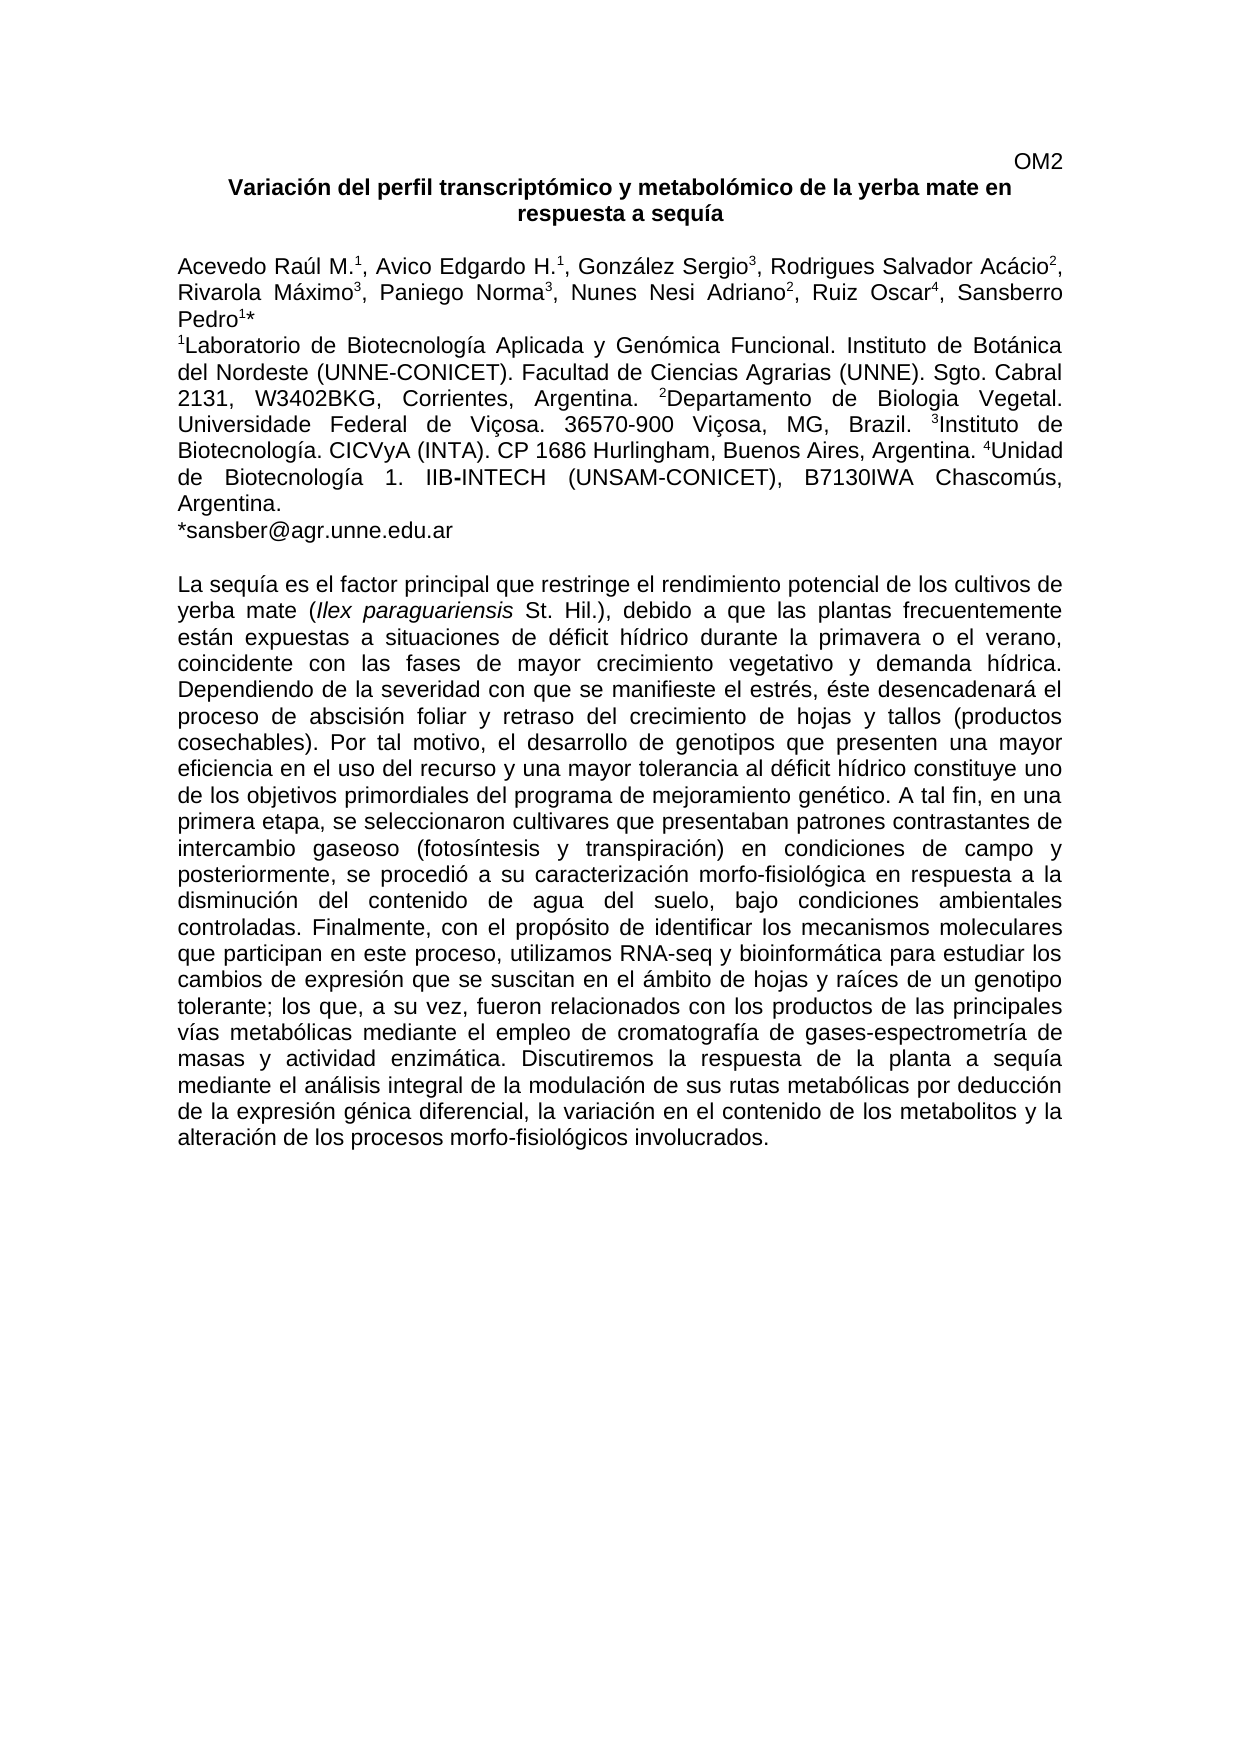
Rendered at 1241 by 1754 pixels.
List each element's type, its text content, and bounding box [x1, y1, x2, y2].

text Variación del perfil transcriptómico y metabolómico de la yerba mate en respuesta a sequía [177, 174, 1063, 227]
text OM2 [177, 148, 1063, 174]
text La sequía es el factor principal que restringe el rendimiento potencial de los cultivos de yerba mate (Ilex paraguariensis St. Hil.), debido a que las plantas frecuentemente están expuestas a situaciones de déficit hídrico durante la primavera o el verano, coincidente con las fases de mayor crecimiento vegetativo y demanda hídrica. Dependiendo de la severidad con que se manifieste el estrés, éste desencadenará el proceso de abscisión foliar y retraso del crecimiento de hojas y tallos (productos cosechables). Por tal motivo, el desarrollo de genotipos que presenten una mayor eficiencia en el uso del recurso y una mayor tolerancia al déficit hídrico constituye uno de los objetivos primordiales del programa de mejoramiento genético. A tal fin, en una primera etapa, se seleccionaron cultivares que presentaban patrones contrastantes de intercambio gaseoso (fotosíntesis y transpiración) en condiciones de campo y posteriormente, se procedió a su caracterización morfo-fisiológica en respuesta a la disminución del contenido de agua del suelo, bajo condiciones ambientales controladas. Finalmente, con el propósito de identificar los mecanismos moleculares que participan en este proceso, utilizamos RNA-seq y bioinformática para estudiar los cambios de expresión que se suscitan en el ámbito de hojas y raíces de un genotipo tolerante; los que, a su vez, fueron relacionados con los productos de las principales vías metabólicas mediante el empleo de cromatografía de gases-espectrometría de masas y actividad enzimática. Discutiremos la respuesta de la planta a sequía mediante el análisis integral de la modulación de sus rutas metabólicas por deducción de la expresión génica diferencial, la variación en el contenido de los metabolitos y la alteración de los procesos morfo-fisiológicos involucrados. [177, 571, 1063, 1151]
text Acevedo Raúl M.1, Avico Edgardo H.1, González Sergio3, Rodrigues Salvador Acácio2, Rivarola Máximo3, Paniego Norma3, Nunes Nesi Adriano2, Ruiz Oscar4, Sansberro Pedro1* [177, 253, 1063, 332]
text 1Laboratorio de Biotecnología Aplicada y Genómica Funcional. Instituto de Botánica del Nordeste (UNNE-CONICET). Facultad de Ciencias Agrarias (UNNE). Sgto. Cabral 2131, W3402BKG, Corrientes, Argentina. 2Departamento de Biologia Vegetal. Universidade Federal de Viçosa. 36570-900 Viçosa, MG, Brazil. 3Instituto de Biotecnología. CICVyA (INTA). CP 1686 Hurlingham, Buenos Aires, Argentina. 4Unidad de Biotecnología 1. IIB-INTECH (UNSAM-CONICET), B7130IWA Chascomús, Argentina. [177, 332, 1063, 517]
text *sansber@agr.unne.edu.ar [177, 517, 1063, 543]
